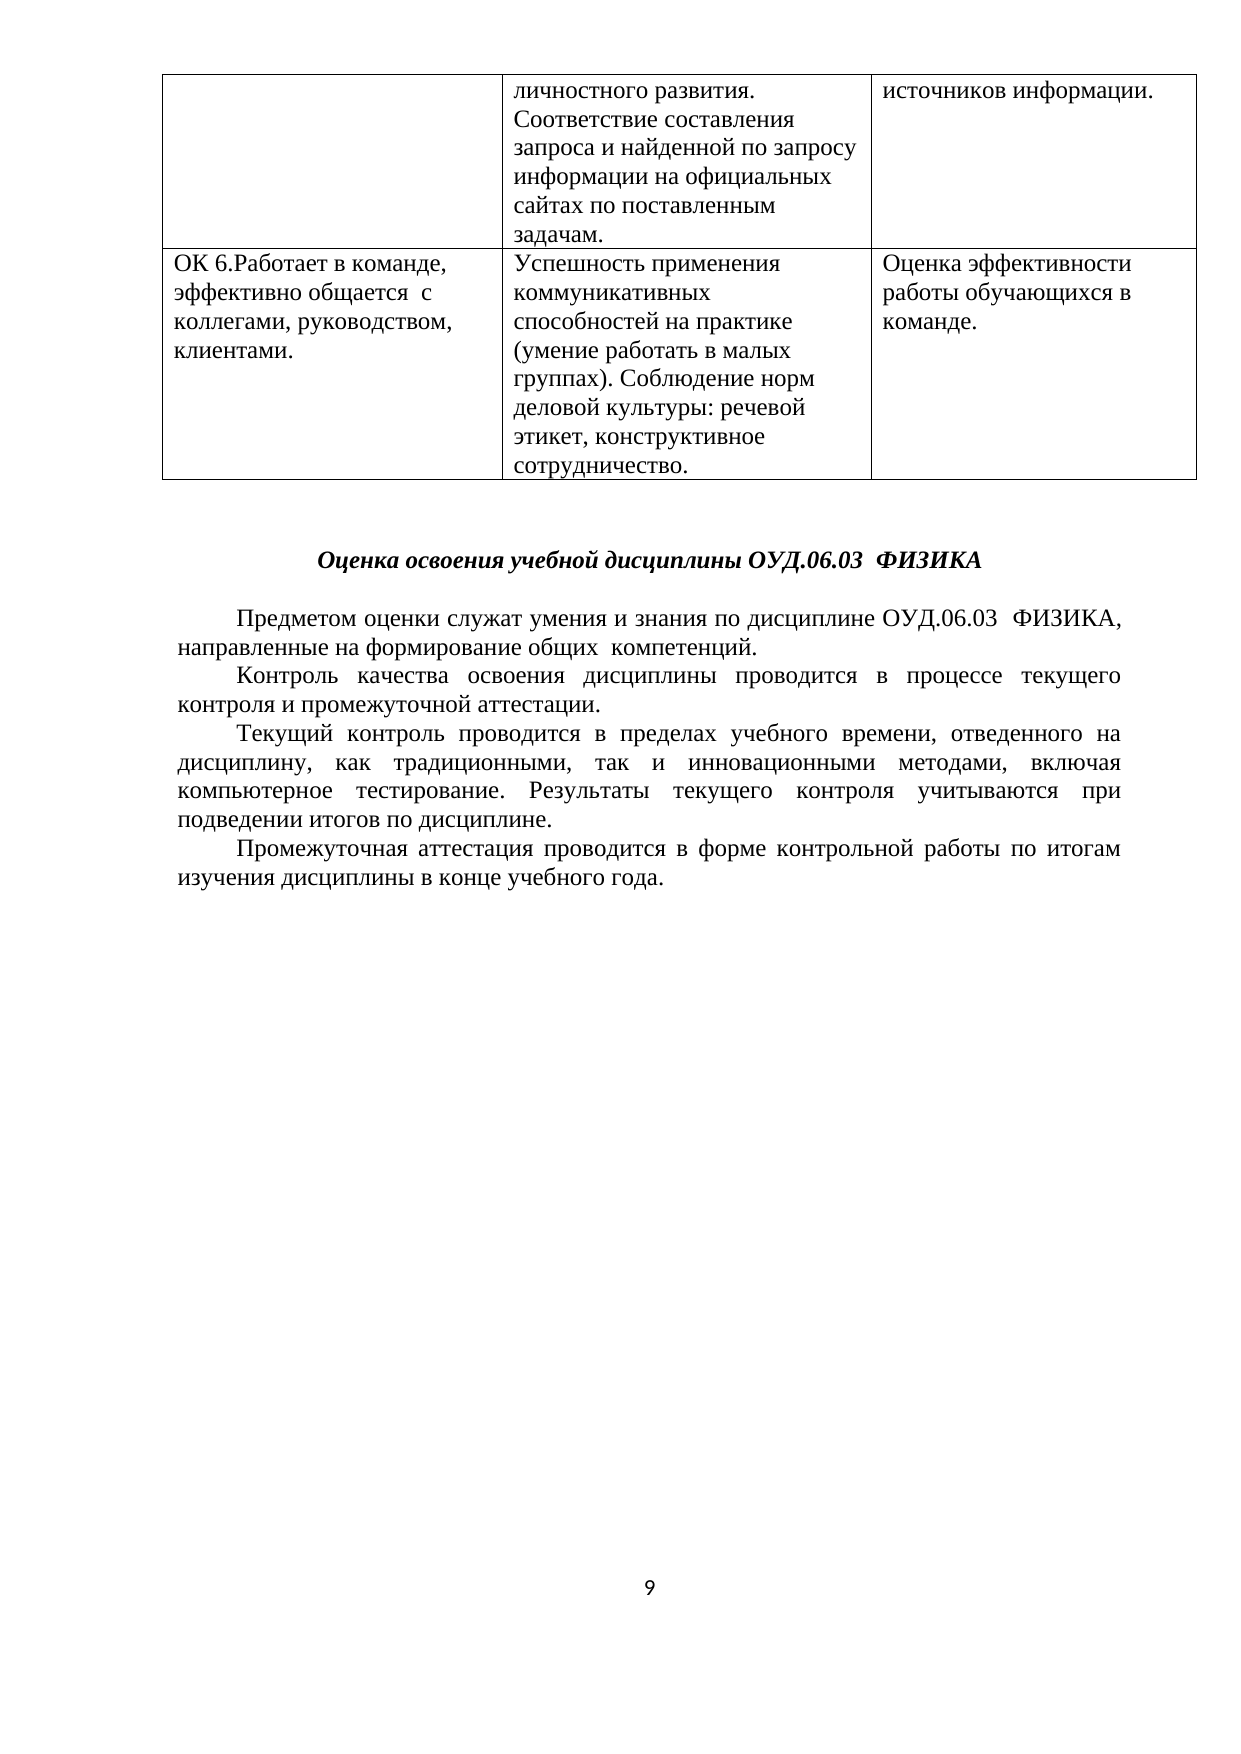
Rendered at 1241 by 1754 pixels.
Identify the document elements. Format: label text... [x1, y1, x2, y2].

text Оценка освоения учебной дисциплины ОУД.06.03 ФИЗИКа [876, 546, 1122, 574]
table_cell Оценка эффективности работы обучающихся в команде. [872, 249, 1196, 478]
text Оценка освоения учебной дисциплины ОУД.06.03 ФИЗИКа [177, 546, 870, 574]
table_cell ОК 6.Работает в команде, эффективно общается с коллегами, руководством, клиентами. [163, 249, 502, 478]
text Контроль качества освоения дисциплины проводится в процессе текущего контроля и промежуточной аттестации. [177, 661, 1122, 718]
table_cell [872, 75, 1196, 247]
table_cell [503, 75, 871, 247]
text Предметом оценки служат умения и знания по дисциплине ОУД.06.03 ФИЗИКа, направленные на формирование общих компетенций. [177, 603, 1122, 661]
table_cell Успешность применения коммуникативных способностей на практике (умение работать в малых группах). Соблюдение норм деловой культуры: речевой этикет, конструктивное сотрудничество. [503, 249, 871, 478]
text Промежуточная аттестация проводится в форме контрольной работы по итогам изучения дисциплины в конце учебного года. [177, 833, 1122, 891]
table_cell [163, 75, 502, 247]
text Текущий контроль проводится в пределах учебного времени, отведенного на дисциплину, как традиционными, так и инновационными методами, включая компьютерное тестирование. Результаты текущего контроля учитываются при подведении итогов по дисциплине. [177, 718, 1122, 833]
